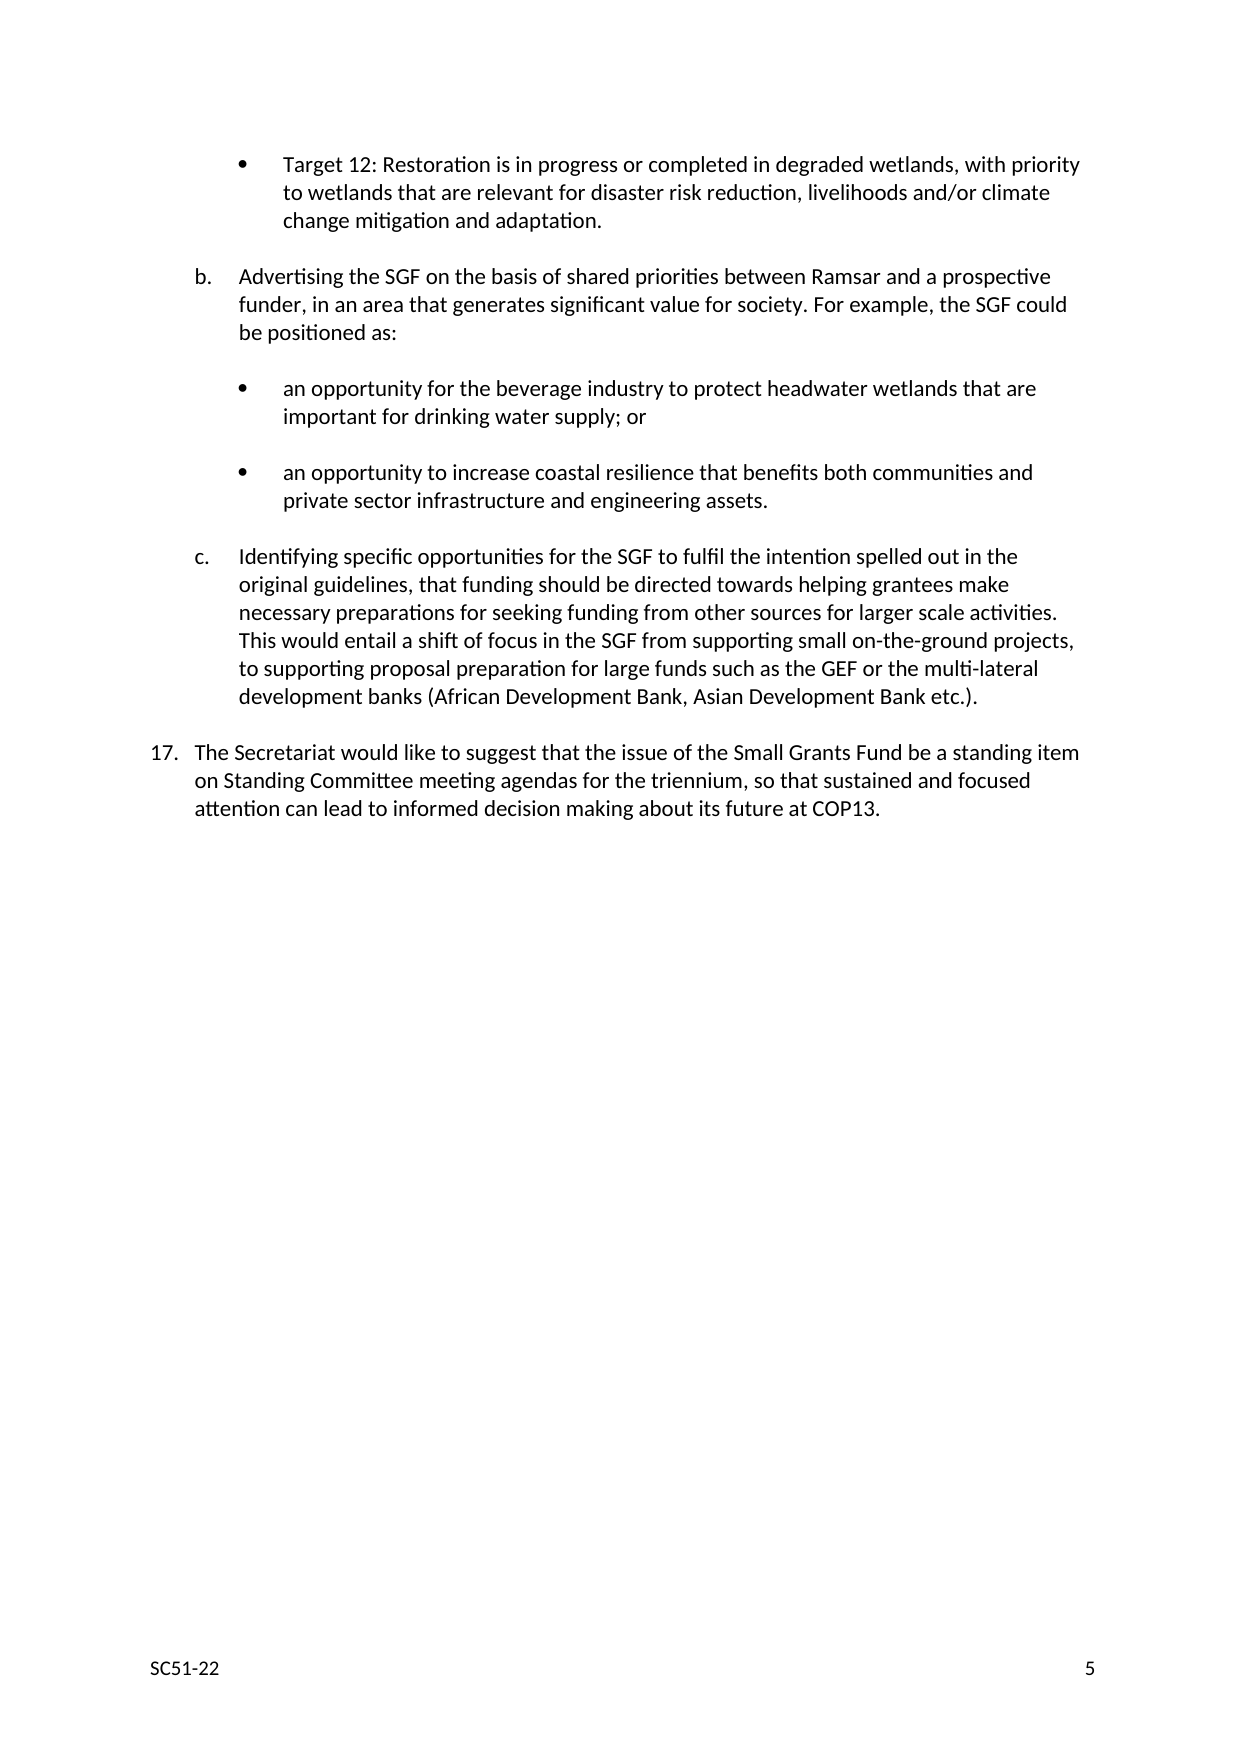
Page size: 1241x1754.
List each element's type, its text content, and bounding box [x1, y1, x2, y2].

list Target 12: Restoration is in progress or completed in degraded wetlands, with priority to wetlands that are relevant for disaster risk reduction, livelihoods and/or climate change mitigation and adaptation. [239, 150, 1090, 234]
list The Secretariat would like to suggest that the issue of the Small Grants Fund be a standing item on Standing Committee meeting agendas for the triennium, so that sustained and focused attention can lead to informed decision making about its future at COP13. [150, 738, 1090, 822]
list an opportunity to increase coastal resilience that benefits both communities and private sector infrastructure and engineering assets. [239, 458, 1090, 514]
list Identifying specific opportunities for the SGF to fulfil the intention spelled out in the original guidelines, that funding should be directed towards helping grantees make necessary preparations for seeking funding from other sources for larger scale activities. This would entail a shift of focus in the SGF from supporting small on-the-ground projects, to supporting proposal preparation for large funds such as the GEF or the multi-lateral development banks (African Development Bank, Asian Development Bank etc.). [194, 542, 1090, 710]
list Advertising the SGF on the basis of shared priorities between Ramsar and a prospective funder, in an area that generates significant value for society. For example, the SGF could be positioned as: [194, 262, 1090, 346]
list an opportunity for the beverage industry to protect headwater wetlands that are important for drinking water supply; or [239, 374, 1090, 430]
